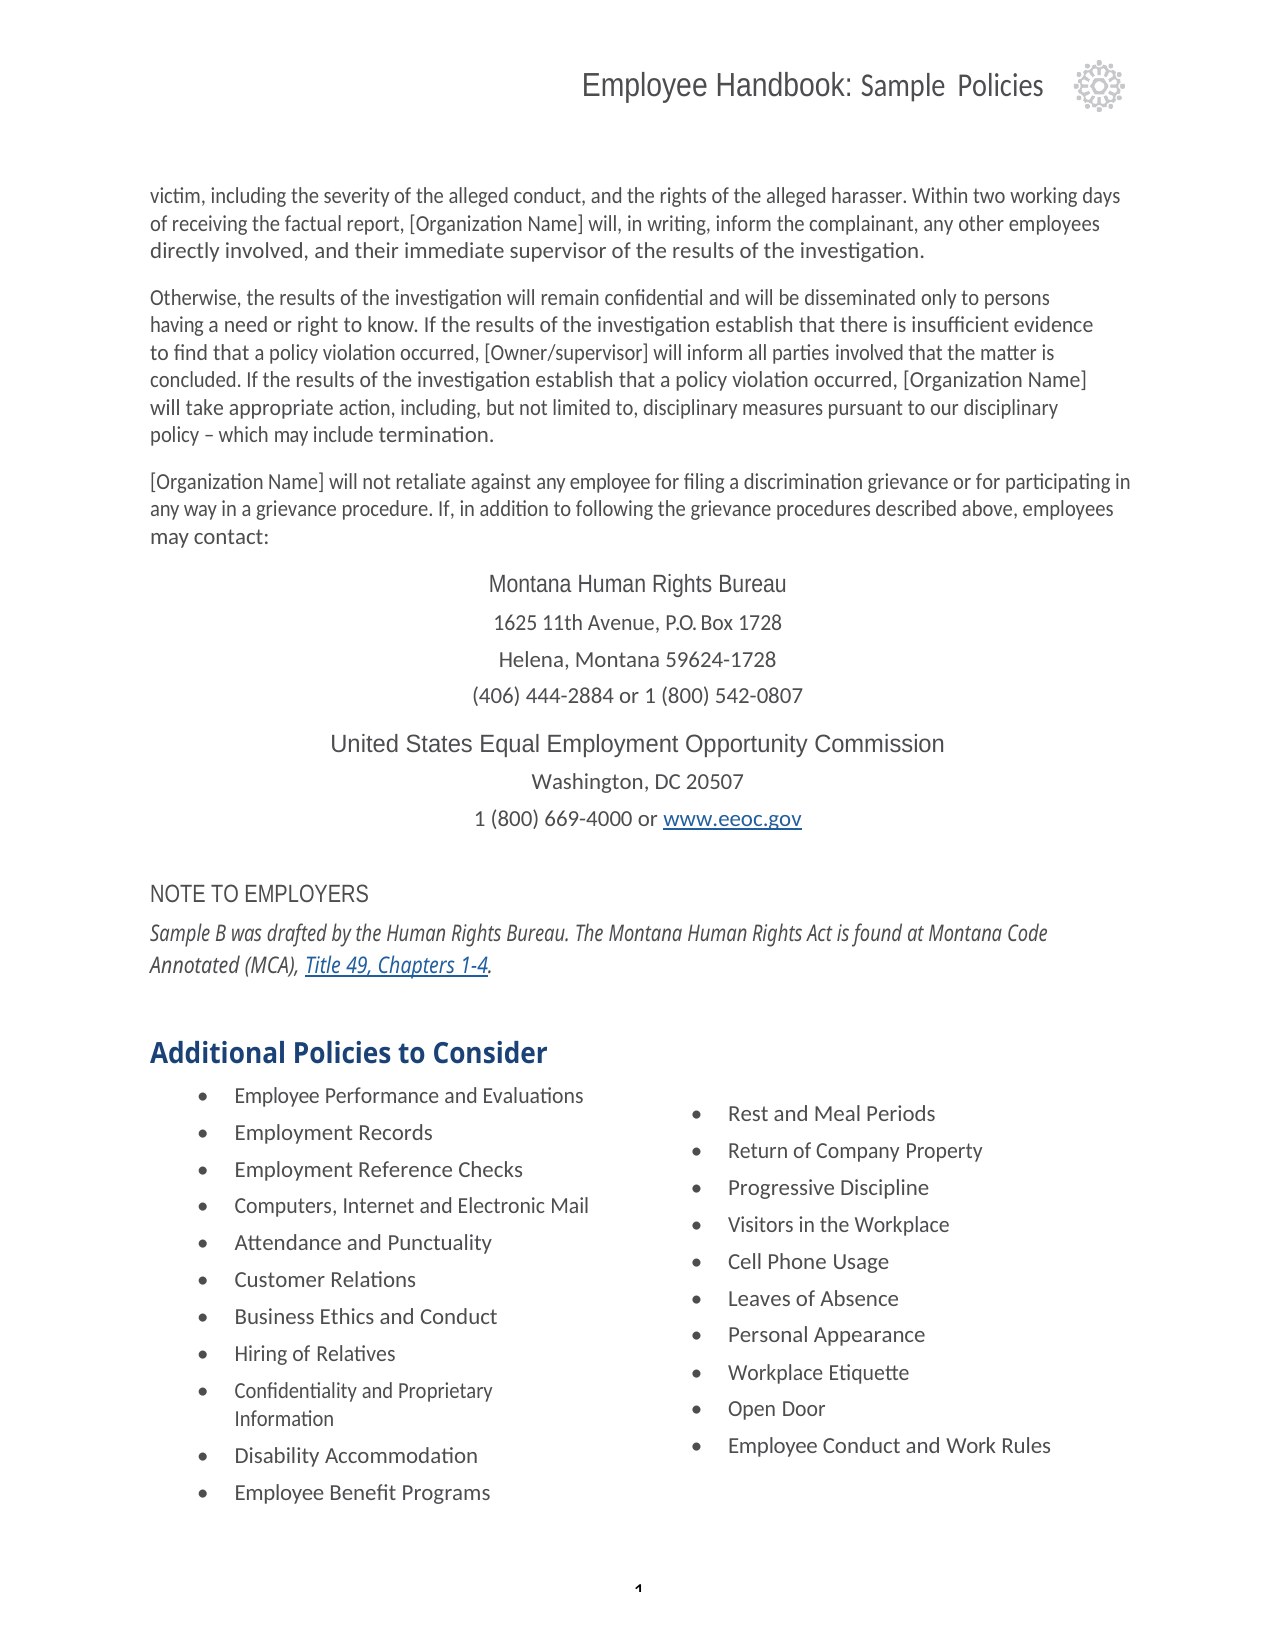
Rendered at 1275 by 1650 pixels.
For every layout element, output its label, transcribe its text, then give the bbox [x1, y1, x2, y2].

text Otherwise, the results of the investigation will remain confidential and will be disseminated only to persons having a need or right to know. If the results of the investigation establish that there is insufficient evidence to find that a policy violation occurred, [Owner/supervisor] will inform all parties involved that the matter is concluded. If the results of the investigation establish that a policy violation occurred, [Organization Name] will take appropriate action, including, but not limited to, disciplinary measures pursuant to our disciplinary policy – which may include termination. [150, 283, 1102, 448]
subtitle NOTE TO EMPLOYERS [150, 879, 1142, 908]
list Open Door [691, 1394, 1142, 1422]
text victim, including the severity of the alleged conduct, and the rights of the alleged harasser. Within two working days of receiving the factual report, [Organization Name] will, in writing, inform the complainant, any other employees directly involved, and their immediate supervisor of the results of the investigation. [150, 182, 1124, 264]
text [Organization Name] will not retaliate against any employee for filing a discrimination grievance or for participating in any way in a grievance procedure. If, in addition to following the grievance procedures described above, employees may contact: [150, 467, 1134, 550]
text Helena, Montana 59624-1728 [328, 645, 947, 673]
text Washington, DC 20507 [328, 767, 947, 795]
text 1625 11th Avenue, P.O. Box 1728 [328, 608, 947, 636]
list Rest and Meal Periods [691, 1099, 1142, 1127]
text (406) 444-2884 or 1 (800) 542-0807 [328, 682, 947, 709]
list Computers, Internet and Electronic Mail [197, 1192, 594, 1219]
list Personal Appearance [691, 1321, 1142, 1349]
list Employment Records [197, 1118, 594, 1146]
list Employee Conduct and Work Rules [691, 1431, 1142, 1459]
list Employment Reference Checks [197, 1155, 594, 1183]
list Confidentiality and Proprietary Information [197, 1376, 594, 1432]
list Progressive Discipline [691, 1173, 1142, 1201]
picture [1073, 60, 1125, 112]
subtitle Montana Human Rights Bureau [328, 569, 947, 598]
subtitle United States Equal Employment Opportunity Commission [328, 729, 947, 757]
text 1 (800) 669-4000 or www.eeoc.gov [328, 804, 947, 832]
list Attendance and Punctuality [197, 1228, 594, 1257]
list Visitors in the Workplace [691, 1210, 1142, 1238]
list Hiring of Relatives [197, 1339, 594, 1367]
list Employee Performance and Evaluations [197, 1081, 594, 1109]
list Customer Relations [197, 1265, 594, 1293]
list Return of Company Property [691, 1136, 1142, 1164]
list Workplace Etiquette [691, 1358, 1142, 1386]
list Leaves of Absence [691, 1284, 1142, 1312]
list Business Ethics and Conduct [197, 1302, 594, 1330]
text Sample B was drafted by the Human Rights Bureau. The Montana Human Rights Act is found at Montana Code Annotated (MCA), Title 49, Chapters 1-4. [150, 917, 1085, 980]
list Cell Phone Usage [691, 1247, 1142, 1275]
list Employee Benefit Programs [197, 1478, 594, 1506]
subtitle Additional Policies to Consider [150, 1033, 594, 1072]
list Disability Accommodation [197, 1441, 594, 1469]
